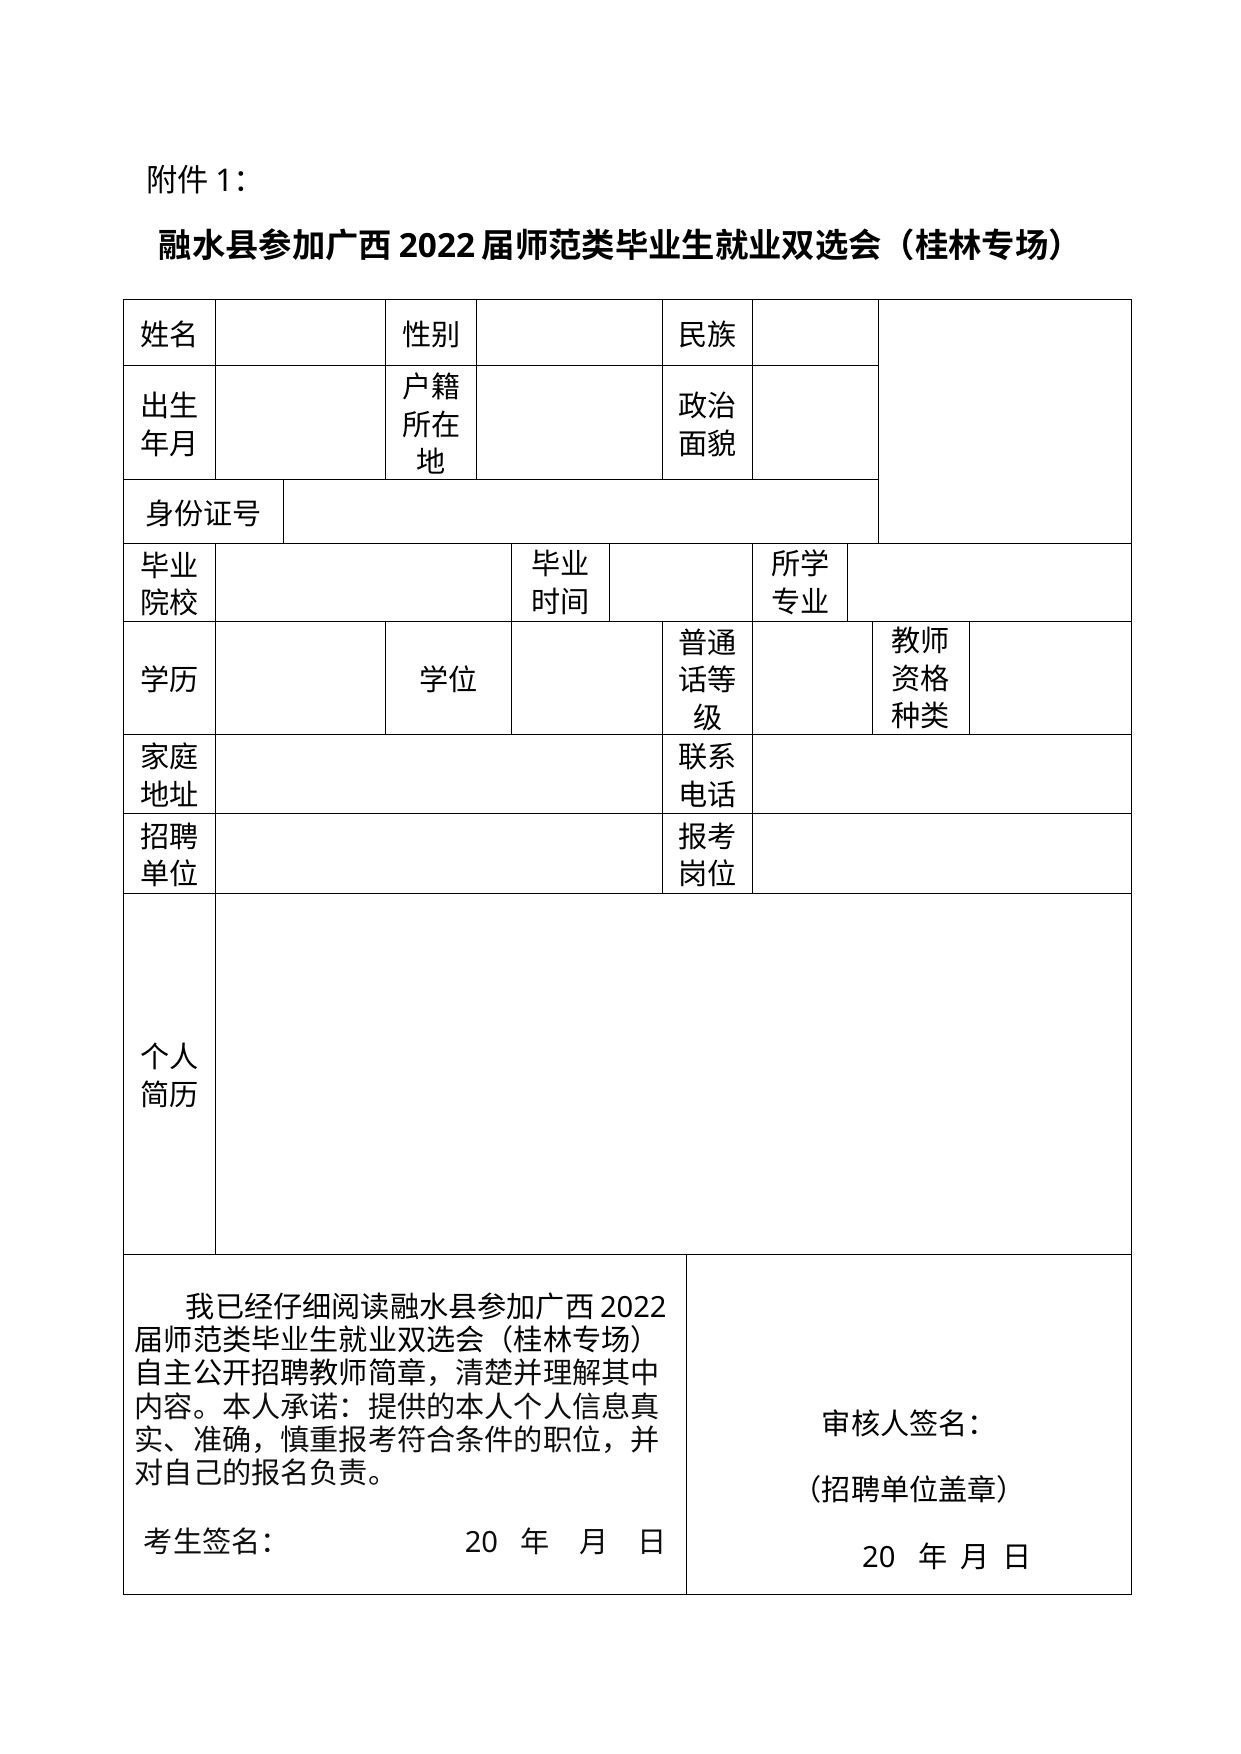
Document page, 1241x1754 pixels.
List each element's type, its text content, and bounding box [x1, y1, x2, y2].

table_header 性别 [386, 300, 476, 365]
table_cell [216, 544, 511, 621]
table_header [879, 300, 1131, 543]
table_header [216, 300, 385, 365]
table_cell 所学专业 [753, 544, 847, 621]
table_cell [753, 622, 872, 734]
table_cell 户籍所在地 [386, 366, 476, 479]
table_cell [753, 814, 1131, 893]
table_cell 身份证号 [124, 480, 283, 543]
table_cell 毕业时间 [512, 544, 609, 621]
table_cell 政治面貌 [663, 366, 752, 479]
table_cell [848, 544, 1131, 621]
table_cell 联系电话 [663, 735, 752, 812]
table_cell [216, 735, 662, 812]
table_cell 家庭地址 [124, 735, 215, 812]
table_header [753, 300, 878, 365]
table_cell [284, 480, 878, 543]
table_cell 教师资格种类 [873, 622, 969, 734]
table_cell 审核人签名： （招聘单位盖章） 20 年 月 日 [687, 1255, 1131, 1593]
table_cell 学历 [124, 622, 215, 734]
table_cell [512, 622, 662, 734]
table_cell 普通话等级 [663, 622, 752, 734]
table_header 民族 [663, 300, 752, 365]
table_cell 毕业院校 [124, 544, 215, 621]
table_cell [216, 622, 385, 734]
table_cell [970, 622, 1131, 734]
text 附件1： [146, 146, 1094, 211]
table_cell [753, 366, 878, 479]
table_cell [610, 544, 752, 621]
table_cell 个人简历 [124, 894, 215, 1254]
table_cell [216, 814, 662, 893]
table_cell [753, 735, 1131, 812]
table_cell 招聘单位 [124, 814, 215, 893]
text 融水县参加广西2022届师范类毕业生就业双选会（桂林专场）自主公开招聘教师考生报名表 [146, 211, 1094, 276]
table_cell 出生年月 [124, 366, 215, 479]
table_cell [216, 894, 1131, 1254]
table_cell [216, 366, 385, 479]
table_cell 学位 [386, 622, 511, 734]
table_cell 我已经仔细阅读融水县参加广西2022届师范类毕业生就业双选会（桂林专场）自主公开招聘教师简章，清楚并理解其中内容。本人承诺：提供的本人个人信息真实、准确，慎重报考符合条件的职位，并对自己的报名负责。 考生签名： 20 年 月 日 [124, 1255, 686, 1593]
table_header [477, 300, 662, 365]
table_cell [477, 366, 662, 479]
table_header 姓名 [124, 300, 215, 365]
table_cell 报考岗位 [663, 814, 752, 893]
